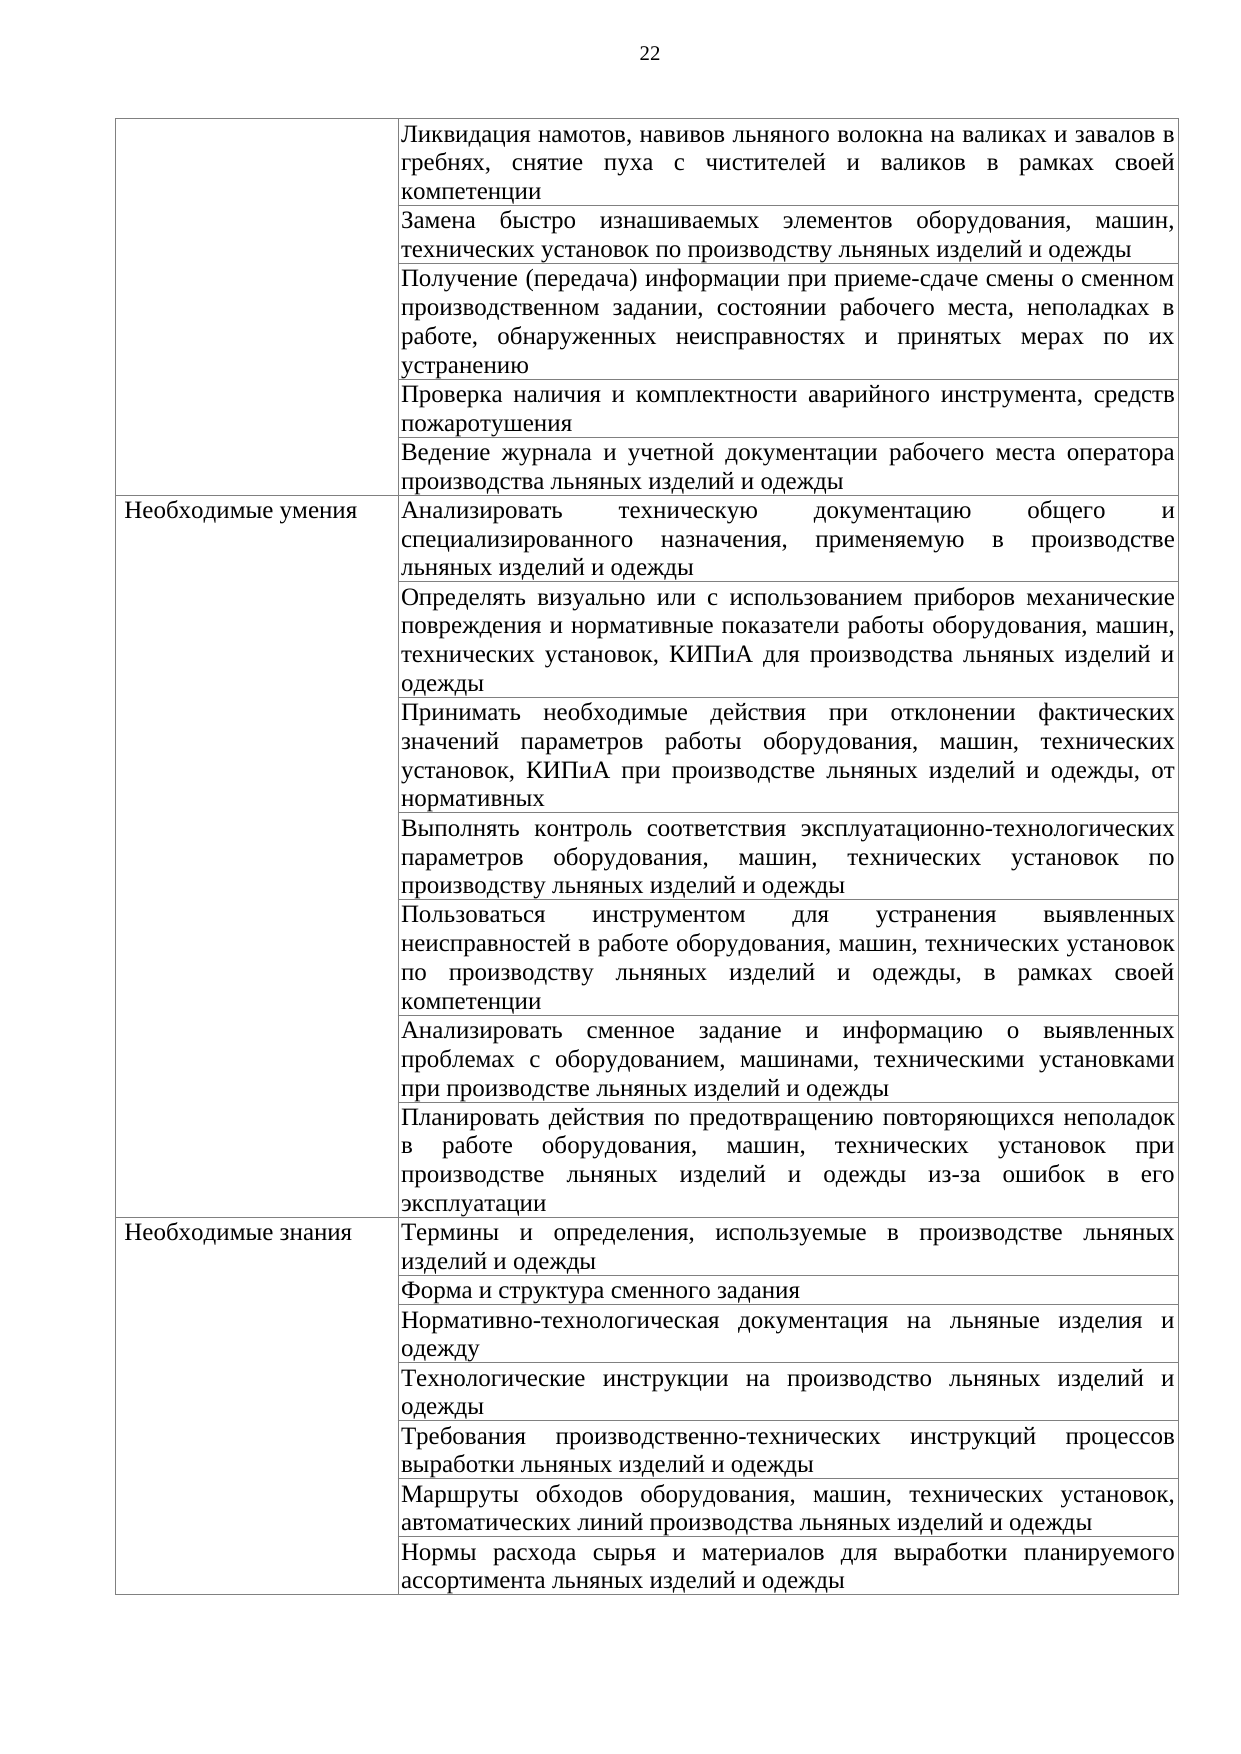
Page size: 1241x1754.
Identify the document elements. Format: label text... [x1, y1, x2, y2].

table_cell Замена быстро изнашиваемых элементов оборудования, машин, технических установок по производству льняных изделий и одежды [399, 206, 1178, 263]
table_cell Получение (передача) информации при приеме-сдаче смены о сменном производственном задании, состоянии рабочего места, неполадках в работе, обнаруженных неисправностях и принятых мерах по их устранению [399, 264, 1178, 378]
table_cell Ликвидация намотов, навивов льняного волокна на валиках и завалов в гребнях, снятие пуха с чистителей и валиков в рамках своей компетенции [399, 119, 1178, 205]
table_cell Ведение журнала и учетной документации рабочего места оператора производства льняных изделий и одежды [399, 438, 1178, 494]
table_cell Технологические инструкции на производство льняных изделий и одежды [399, 1363, 1178, 1420]
table_cell Пользоваться инструментом для устранения выявленных неисправностей в работе оборудования, машин, технических установок по производству льняных изделий и одежды, в рамках своей компетенции [399, 900, 1178, 1014]
table_cell Форма и структура сменного задания [399, 1276, 1178, 1304]
table_cell Выполнять контроль соответствия эксплуатационно-технологических параметров оборудования, машин, технических установок по производству льняных изделий и одежды [399, 813, 1178, 899]
table_cell Требования производственно-технических инструкций процессов выработки льняных изделий и одежды [399, 1421, 1178, 1478]
table_cell Термины и определения, используемые в производстве льняных изделий и одежды [399, 1218, 1178, 1275]
table_cell Необходимые знания [116, 1218, 398, 1594]
table_cell Необходимые умения [116, 496, 398, 1217]
table_cell Нормативно-технологическая документация на льняные изделия и одежду [399, 1305, 1178, 1362]
table_cell Планировать действия по предотвращению повторяющихся неполадок в работе оборудования, машин, технических установок при производстве льняных изделий и одежды из-за ошибок в его эксплуатации [399, 1103, 1178, 1217]
table_cell Анализировать сменное задание и информацию о выявленных проблемах с оборудованием, машинами, техническими установками при производстве льняных изделий и одежды [399, 1016, 1178, 1101]
table_cell Анализировать техническую документацию общего и специализированного назначения, применяемую в производстве льняных изделий и одежды [399, 496, 1178, 581]
table_cell Маршруты обходов оборудования, машин, технических установок, автоматических линий производства льняных изделий и одежды [399, 1479, 1178, 1536]
table_cell Нормы расхода сырья и материалов для выработки планируемого ассортимента льняных изделий и одежды [399, 1537, 1178, 1594]
table_cell Принимать необходимые действия при отклонении фактических значений параметров работы оборудования, машин, технических установок, КИПиА при производстве льняных изделий и одежды, от нормативных [399, 698, 1178, 812]
table_cell Проверка наличия и комплектности аварийного инструмента, средств пожаротушения [399, 380, 1178, 436]
table_cell Определять визуально или с использованием приборов механические повреждения и нормативные показатели работы оборудования, машин, технических установок, КИПиА для производства льняных изделий и одежды [399, 582, 1178, 697]
